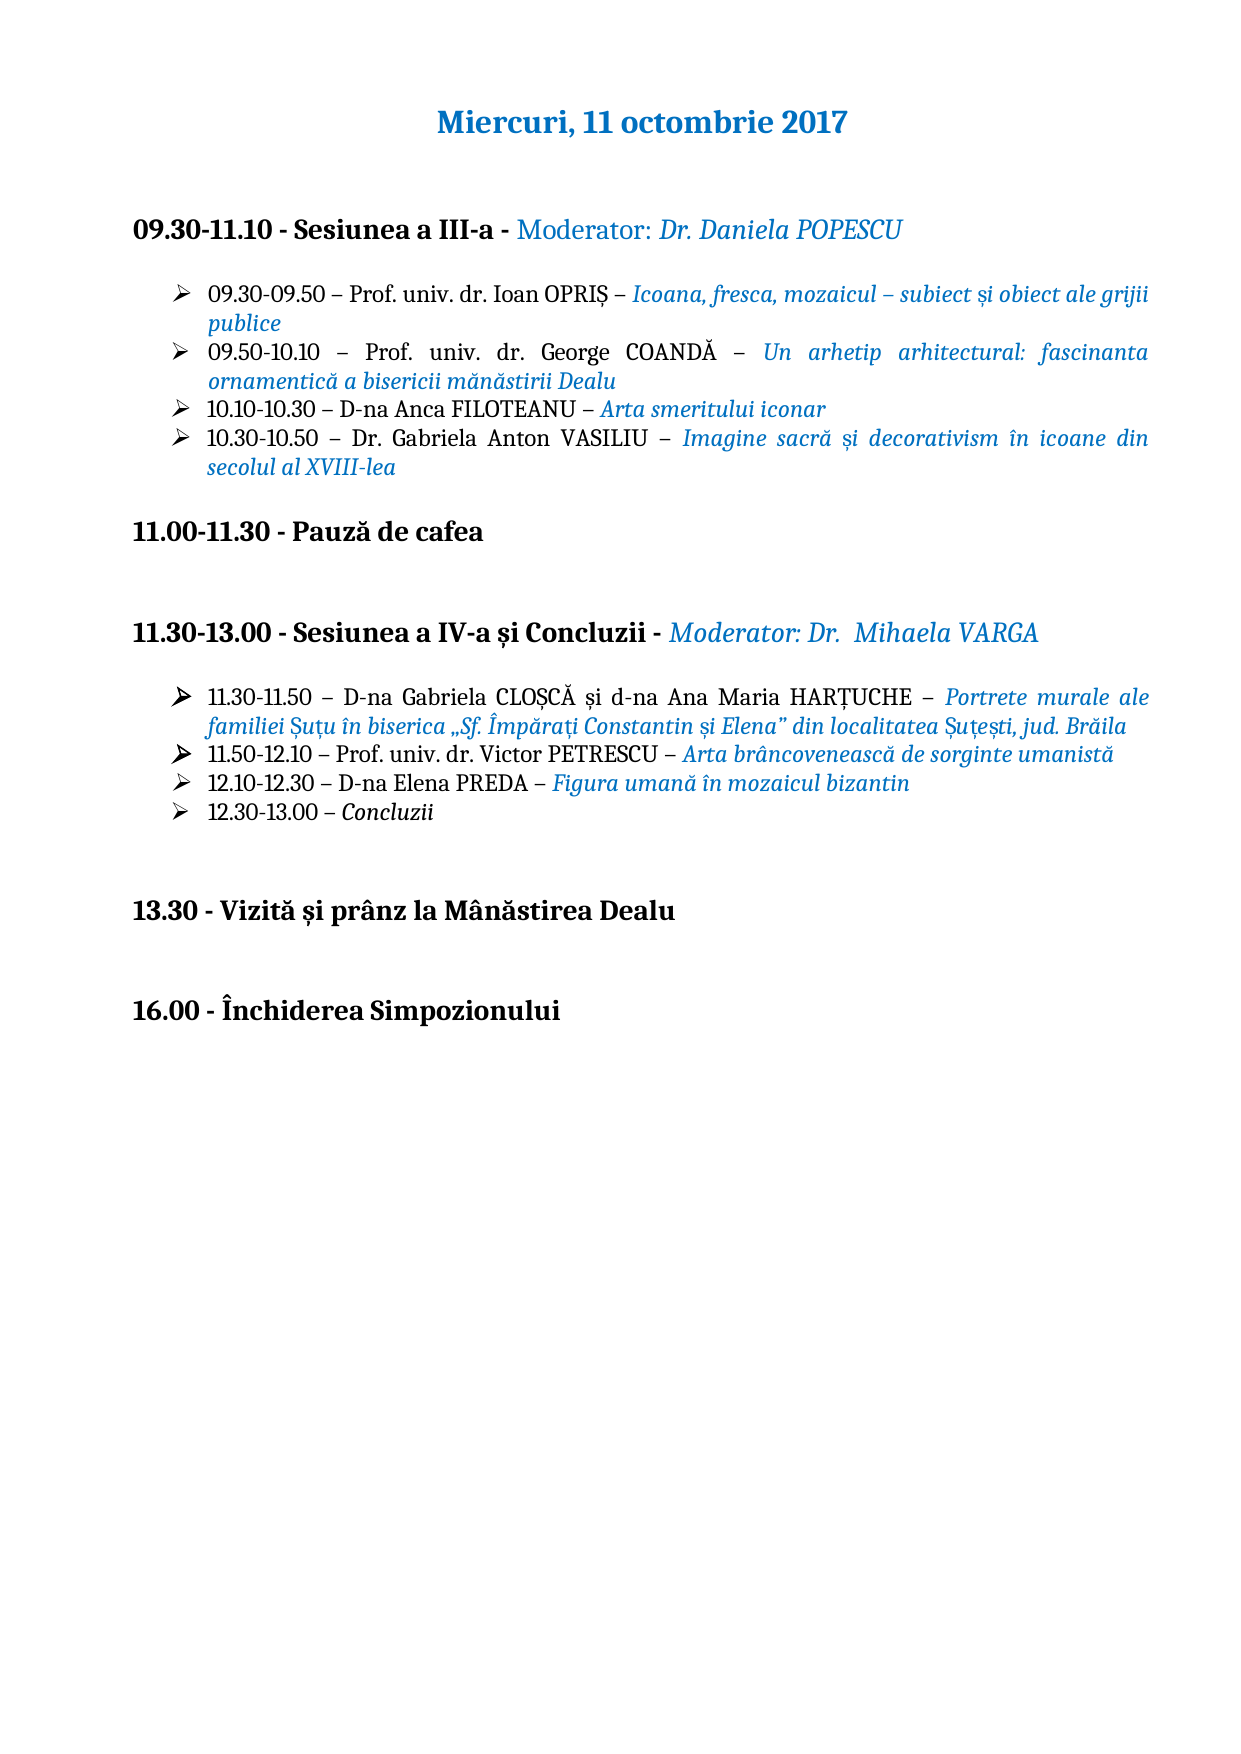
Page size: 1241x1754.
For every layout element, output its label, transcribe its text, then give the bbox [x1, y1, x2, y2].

list 11.30-11.50 – D-na Gabriela CLOȘCĂ și d-na Ana Maria HARȚUCHE – Portrete murale ale familiei Șuțu în biserica „Sf. Împărați Constantin și Elena” din localitatea Șuțești, jud. Brăila [170, 683, 1152, 740]
text Miercuri, 11 octombrie 2017 [133, 103, 1152, 141]
text 13.30 - Vizită și prânz la Mânăstirea Dealu [133, 894, 1152, 927]
list 12.30-13.00 – Concluzii [170, 798, 1152, 827]
text 11.30-13.00 - Sesiunea a IV-a și Concluzii - Moderator: Dr. Mihaela VARGA [133, 616, 1152, 649]
list 09.50-10.10 – Prof. univ. dr. George COANDĂ – Un arhetip arhitectural: fascinanta ornamentică a bisericii mănăstirii Dealu [170, 338, 1152, 395]
list 10.10-10.30 – D-na Anca FILOTEANU – Arta smeritului iconar [169, 395, 1152, 424]
list 10.30-10.50 – Dr. Gabriela Anton VASILIU – Imagine sacră și decorativism în icoane din secolul al XVIII-lea [169, 424, 1152, 482]
text 09.30-11.10 - Sesiunea a III-a - Moderator: Dr. Daniela POPESCU [133, 213, 1152, 247]
list 12.10-12.30 – D-na Elena PREDA – Figura umană în mozaicul bizantin [170, 769, 1152, 798]
list 09.30-09.50 – Prof. univ. dr. Ioan OPRIȘ – Icoana, fresca, mozaicul – subiect și obiect ale grijii publice [170, 280, 1152, 338]
text 11.00-11.30 - Pauză de cafea [133, 515, 1152, 549]
list 11.50-12.10 – Prof. univ. dr. Victor PETRESCU – Arta brâncovenească de sorginte umanistă [170, 740, 1152, 769]
text 16.00 - Închiderea Simpozionului [133, 994, 1152, 1028]
